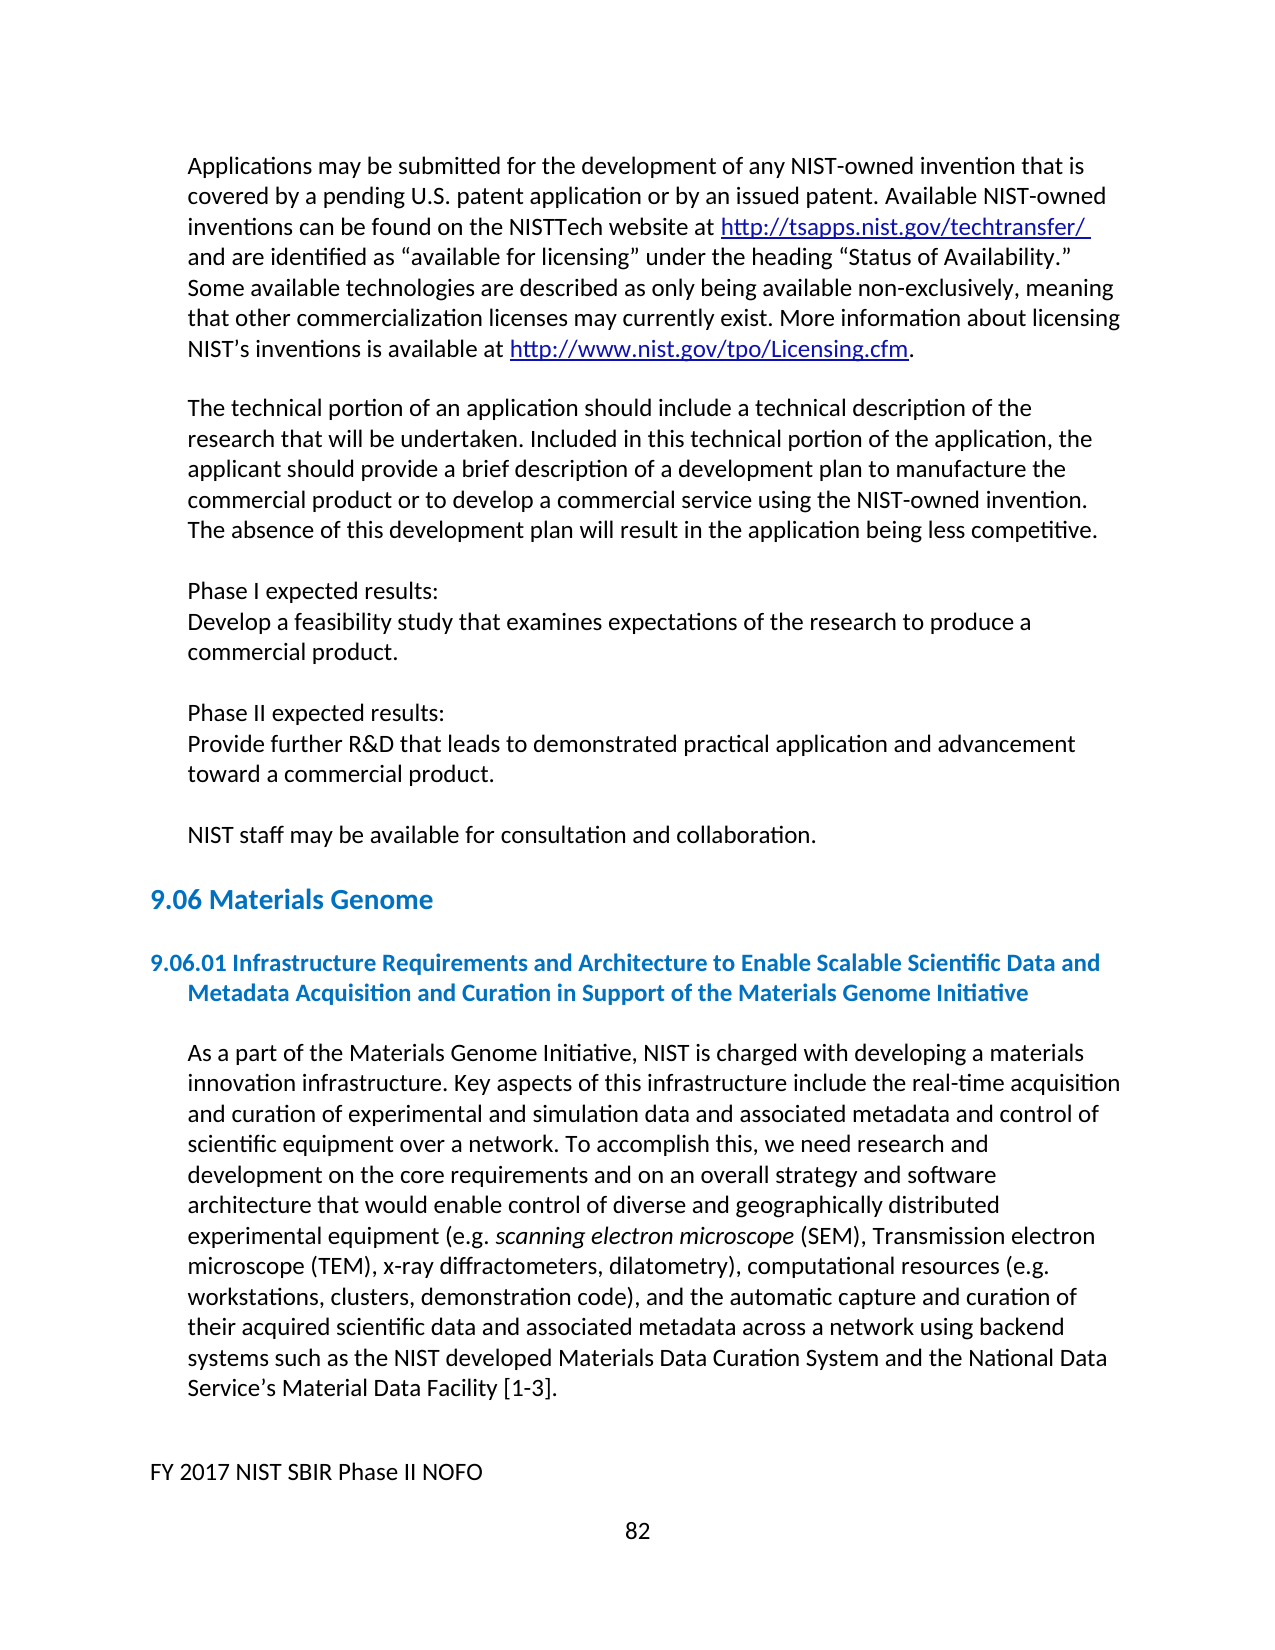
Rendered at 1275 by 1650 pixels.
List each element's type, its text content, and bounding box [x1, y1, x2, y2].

text Phase II expected results: Provide further R&D that leads to demonstrated practical application and advancement toward a commercial product. [187, 698, 1125, 789]
list As a part of the Materials Genome Initiative, NIST is charged with developing a materials innovation infrastructure. Key aspects of this infrastructure include the real-time acquisition and curation of experimental and simulation data and associated metadata and control of scientific equipment over a network. To accomplish this, we need research and development on the core requirements and on an overall strategy and software architecture that would enable control of diverse and geographically distributed experimental equipment (e.g. scanning electron microscope (SEM), Transmission electron microscope (TEM), x-ray diffractometers, dilatometry), computational resources (e.g. workstations, clusters, demonstration code), and the automatic capture and curation of their acquired scientific data and associated metadata across a network using backend systems such as the NIST developed Materials Data Curation System and the National Data Service’s Material Data Facility [1-3]. [187, 1037, 1125, 1403]
list 9.06.01 Infrastructure Requirements and Architecture to Enable Scalable Scientific Data and Metadata Acquisition and Curation in Support of the Materials Genome Initiative [150, 947, 1125, 1037]
text Phase I expected results: Develop a feasibility study that examines expectations of the research to produce a commercial product. [187, 576, 1125, 667]
text Applications may be submitted for the development of any NIST-owned invention that is covered by a pending U.S. patent application or by an issued patent. Available NIST-owned inventions can be found on the NISTTech website at http://tsapps.nist.gov/techtransfer/ and are identified as “available for licensing” under the heading “Status of Availability.” Some available technologies are described as only being available non-exclusively, meaning that other commercialization licenses may currently exist. More information about licensing NIST’s inventions is available at http://www.nist.gov/tpo/Licensing.cfm. [187, 150, 1125, 392]
text NIST staff may be available for consultation and collaboration. [187, 820, 1125, 850]
text 9.06 Materials Genome [150, 850, 1125, 916]
text The technical portion of an application should include a technical description of the research that will be undertaken. Included in this technical portion of the application, the applicant should provide a brief description of a development plan to manufacture the commercial product or to develop a commercial service using the NIST-owned invention. The absence of this development plan will result in the application being less competitive. [187, 392, 1125, 545]
